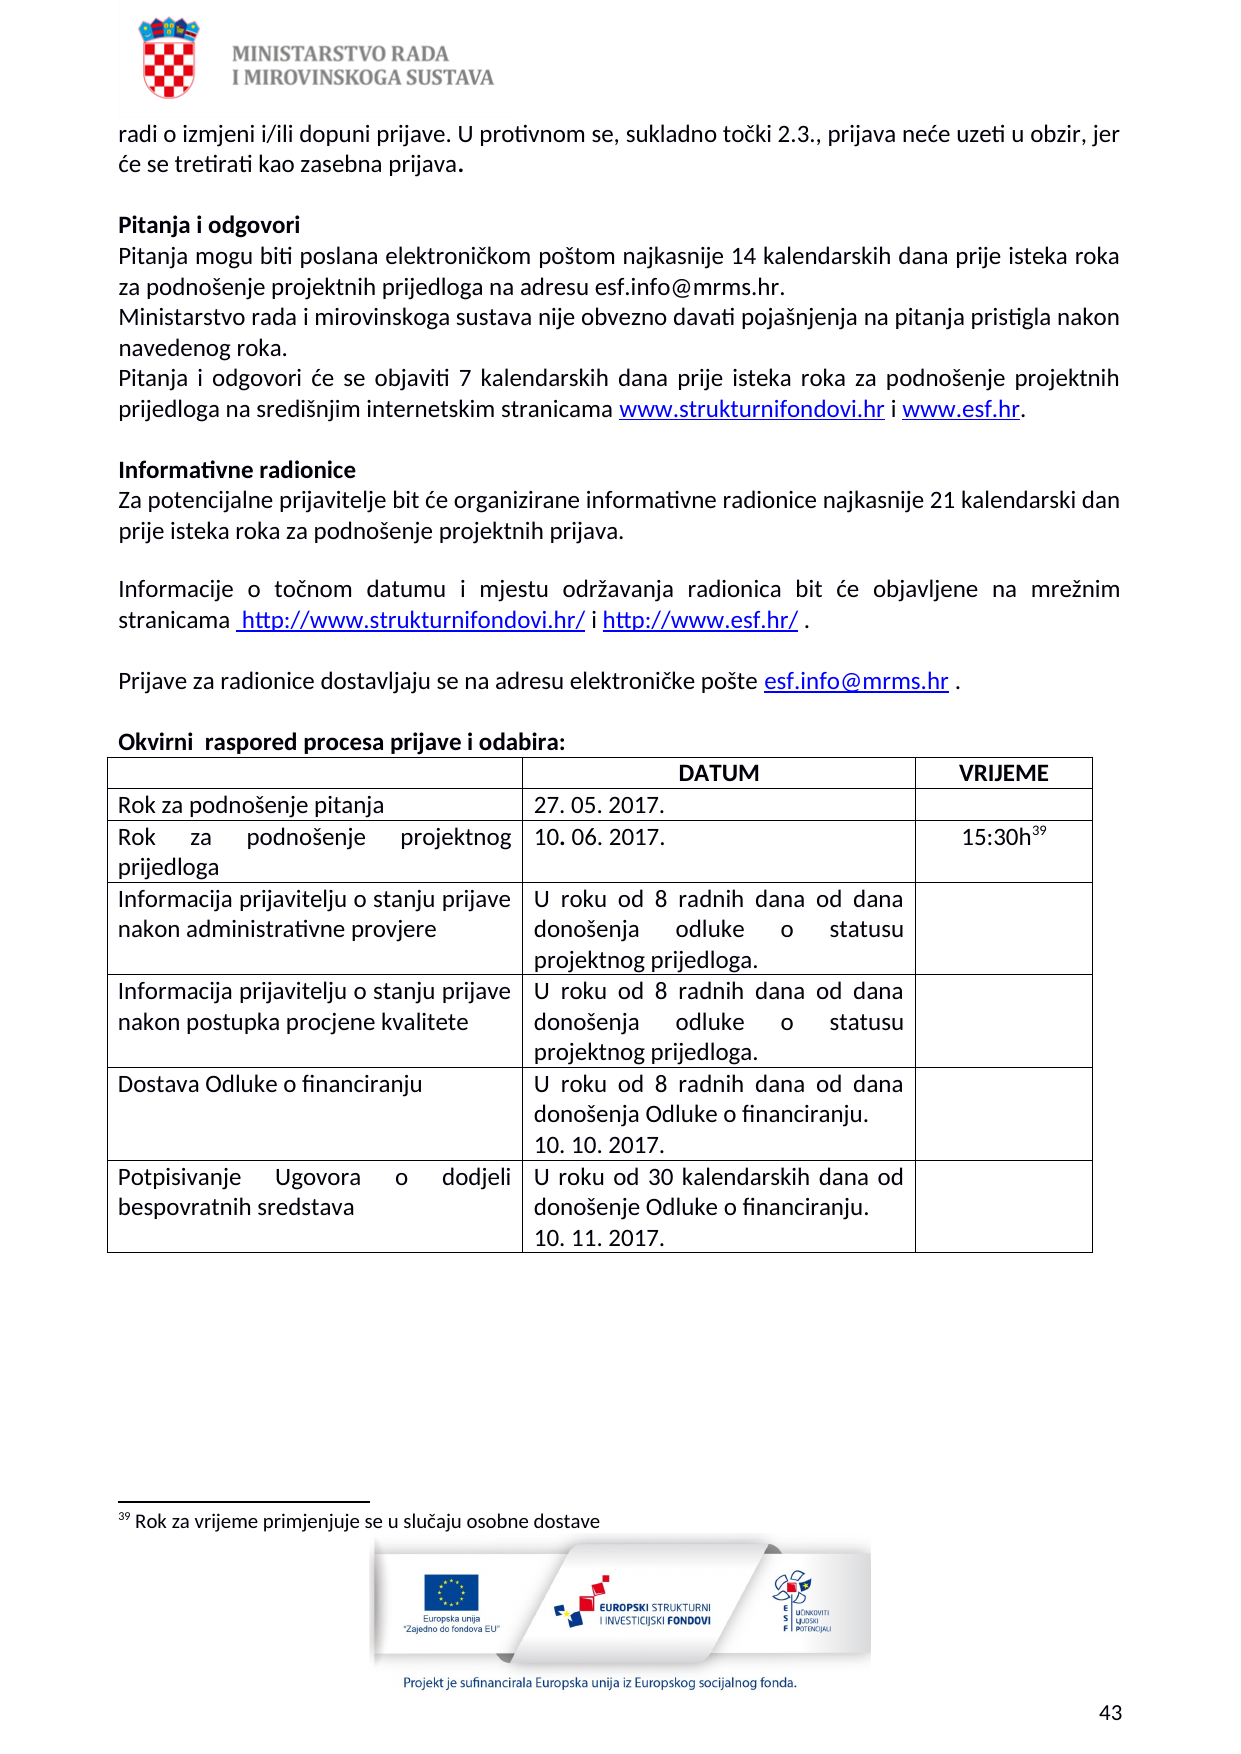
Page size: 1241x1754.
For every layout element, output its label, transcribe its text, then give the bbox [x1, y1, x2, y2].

picture [118, 0, 513, 118]
table_cell 15:30h [916, 821, 1092, 882]
text Okvirni raspored procesa prijave i odabira: [118, 726, 1122, 757]
table_cell Potpisivanje Ugovora o dodjeli bespovratnih sredstava [108, 1161, 522, 1252]
table_cell [916, 975, 1092, 1067]
table_cell Rok za podnošenje pitanja [108, 789, 522, 820]
table_cell Dostava Odluke o financiranju [108, 1068, 522, 1159]
text Za potencijalne prijavitelje bit će organizirane informativne radionice najkasnije 21 kalendarski dan prije isteka roka za podnošenje projektnih prijava. [118, 484, 1122, 545]
table_cell Rok za podnošenje projektnog prijedloga [108, 821, 522, 882]
table_cell U roku od 8 radnih dana od dana donošenja odluke o statusu projektnog prijedloga. [523, 975, 915, 1067]
table_header [108, 758, 522, 788]
text Informativne radionice [118, 454, 1122, 484]
text Pitanja i odgovori [118, 210, 1122, 240]
table_cell [916, 789, 1092, 820]
table_cell [916, 1161, 1092, 1252]
text Prijave za radionice dostavljaju se na adresu elektroničke pošte esf.info@mrms.hr . [118, 665, 1122, 696]
table_header DATUM [523, 758, 915, 788]
table_cell Informacija prijavitelju o stanju prijave nakon administrativne provjere [108, 883, 522, 974]
table_cell U roku od 8 radnih dana od dana donošenja odluke o statusu projektnog prijedloga. [523, 883, 915, 974]
text Ministarstvo rada i mirovinskoga sustava nije obvezno davati pojašnjenja na pitanja pristigla nakon navedenog roka. [118, 301, 1122, 362]
table_cell U roku od 8 radnih dana od dana donošenja Odluke o financiranju. 10. 10. 2017. [523, 1068, 915, 1159]
table_cell 10. 06. 2017. [523, 821, 915, 882]
table_cell [916, 883, 1092, 974]
table_cell [916, 1068, 1092, 1159]
table_header VRIJEME [916, 758, 1092, 788]
table_cell U roku od 30 kalendarskih dana od donošenje Odluke o financiranju. 10. 11. 2017. [523, 1161, 915, 1252]
text Pitanja i odgovori će se objaviti 7 kalendarskih dana prije isteka roka za podnošenje projektnih prijedloga na središnjim internetskim stranicama www.strukturnifondovi.hr i www.esf.hr. [118, 362, 1122, 423]
table_cell Informacija prijavitelju o stanju prijave nakon postupka procjene kvalitete [108, 975, 522, 1067]
text Pitanja mogu biti poslana elektroničkom poštom najkasnije 14 kalendarskih dana prije isteka roka za podnošenje projektnih prijedloga na adresu esf.info@mrms.hr. [118, 240, 1122, 301]
picture [369, 1533, 871, 1698]
text Informacije o točnom datumu i mjestu održavanja radionica bit će objavljene na mrežnim stranicama http://www.strukturnifondovi.hr/ i http://www.esf.hr/ . [118, 573, 1122, 634]
table_cell 27. 05. 2017. [523, 789, 915, 820]
